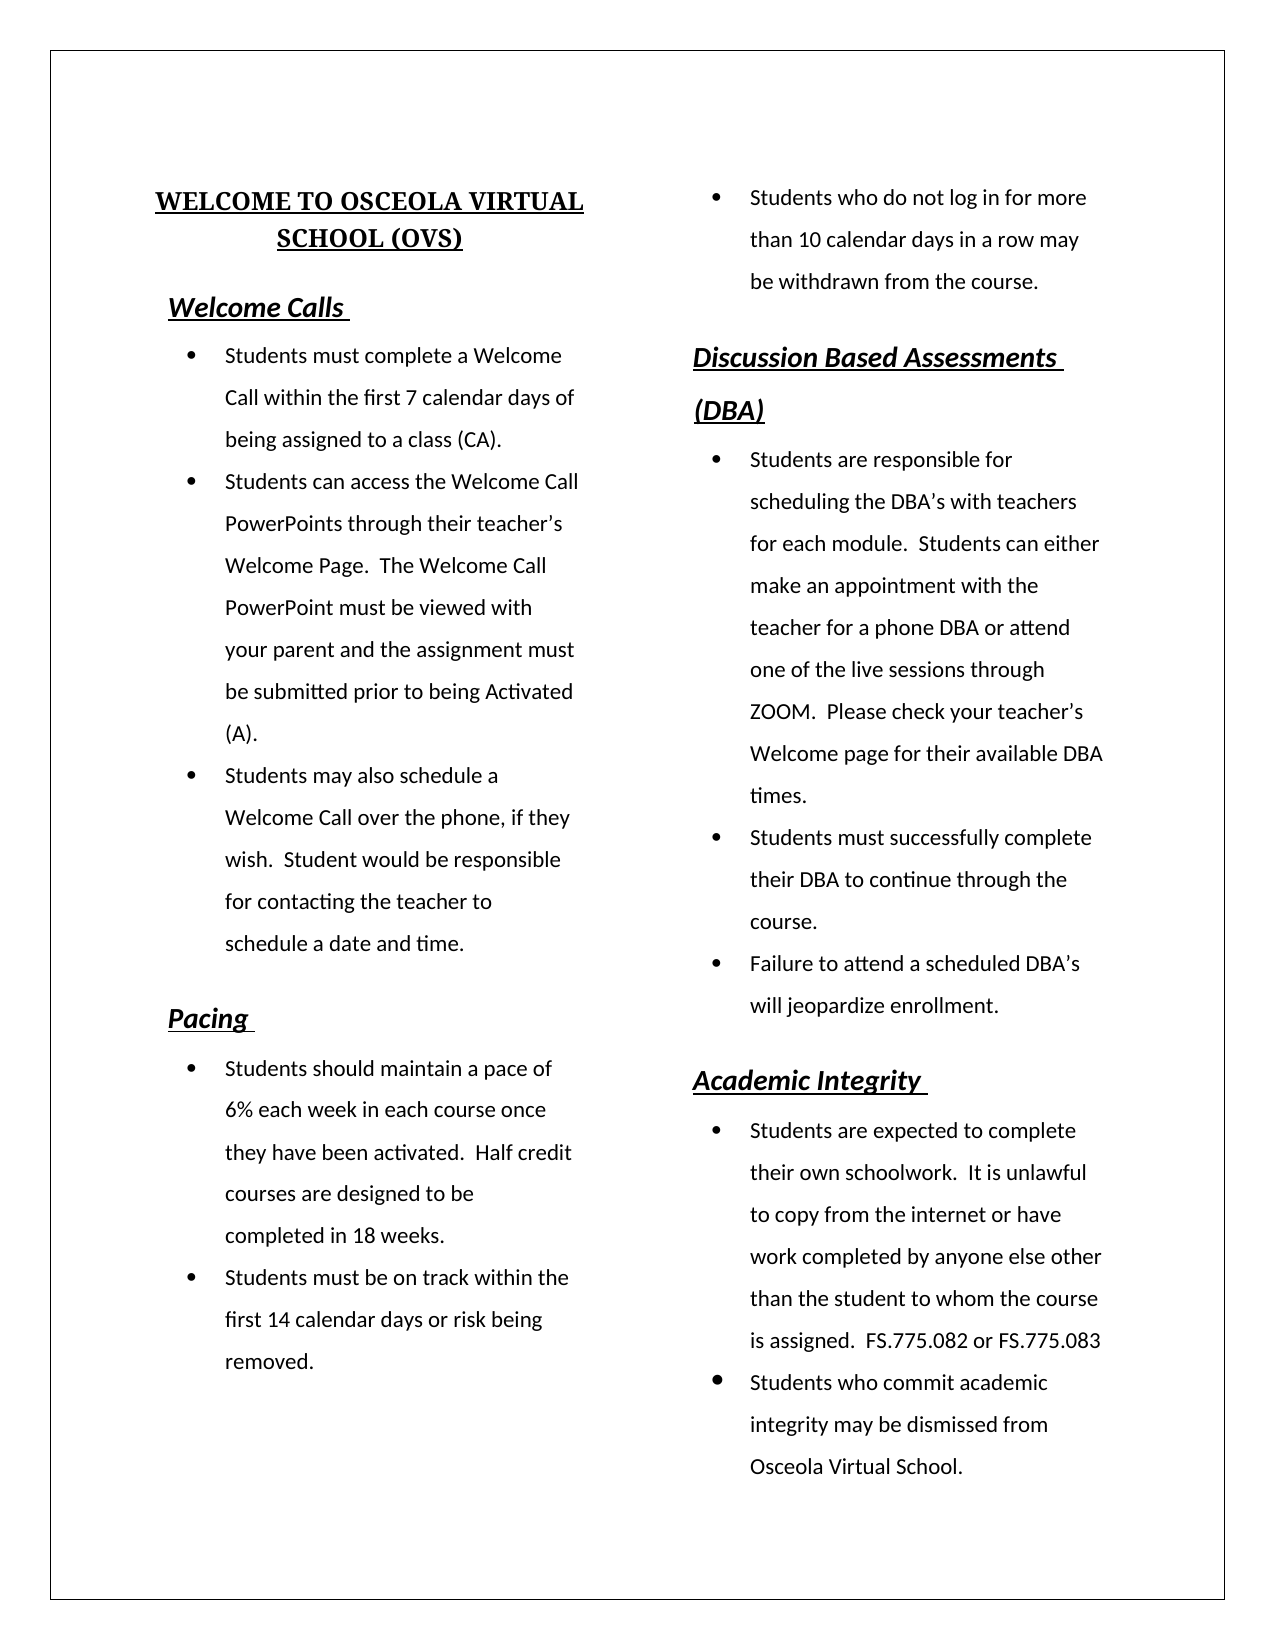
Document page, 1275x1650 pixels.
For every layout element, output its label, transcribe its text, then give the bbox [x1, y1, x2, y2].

list Students may also schedule a Welcome Call over the phone, if they wish. Student would be responsible for contacting the teacher to schedule a date and time. [187, 761, 579, 957]
list Students can access the Welcome Call PowerPoints through their teacher’s Welcome Page. The Welcome Call PowerPoint must be viewed with your parent and the assignment must be submitted prior to being Activated (A). [187, 467, 579, 747]
list Students must complete a Welcome Call within the first 7 calendar days of being assigned to a class (CA). [187, 341, 579, 453]
list Students must be on track within the first 14 calendar days or risk being removed. [187, 1263, 579, 1376]
text Pacing [168, 1000, 579, 1036]
list Students are expected to complete their own schoolwork. It is unlawful to copy from the internet or have work completed by anyone else other than the student to whom the course is assigned. FS.775.082 or FS.775.083 [712, 1116, 1104, 1354]
list Students who commit academic integrity may be dismissed from Osceola Virtual School. [712, 1368, 1104, 1480]
text Welcome Calls [168, 289, 579, 324]
list Students are responsible for scheduling the DBA’s with teachers for each module. Students can either make an appointment with the teacher for a phone DBA or attend one of the live sessions through ZOOM. Please check your teacher’s Welcome page for their available DBA times. [712, 446, 1104, 809]
list Students who do not log in for more than 10 calendar days in a row may be withdrawn from the course. [712, 183, 1104, 296]
text Academic Integrity [693, 1062, 1104, 1098]
subtitle WELCOME TO OSCEOLA VIRTUAL SCHOOL (OVS) [150, 183, 589, 254]
list Students must successfully complete their DBA to continue through the course. [712, 823, 1104, 935]
text Discussion Based Assessments (DBA) [693, 339, 1104, 428]
list Students should maintain a pace of 6% each week in each course once they have been activated. Half credit courses are designed to be completed in 18 weeks. [187, 1054, 579, 1249]
list Failure to attend a scheduled DBA’s will jeopardize enrollment. [712, 949, 1104, 1019]
